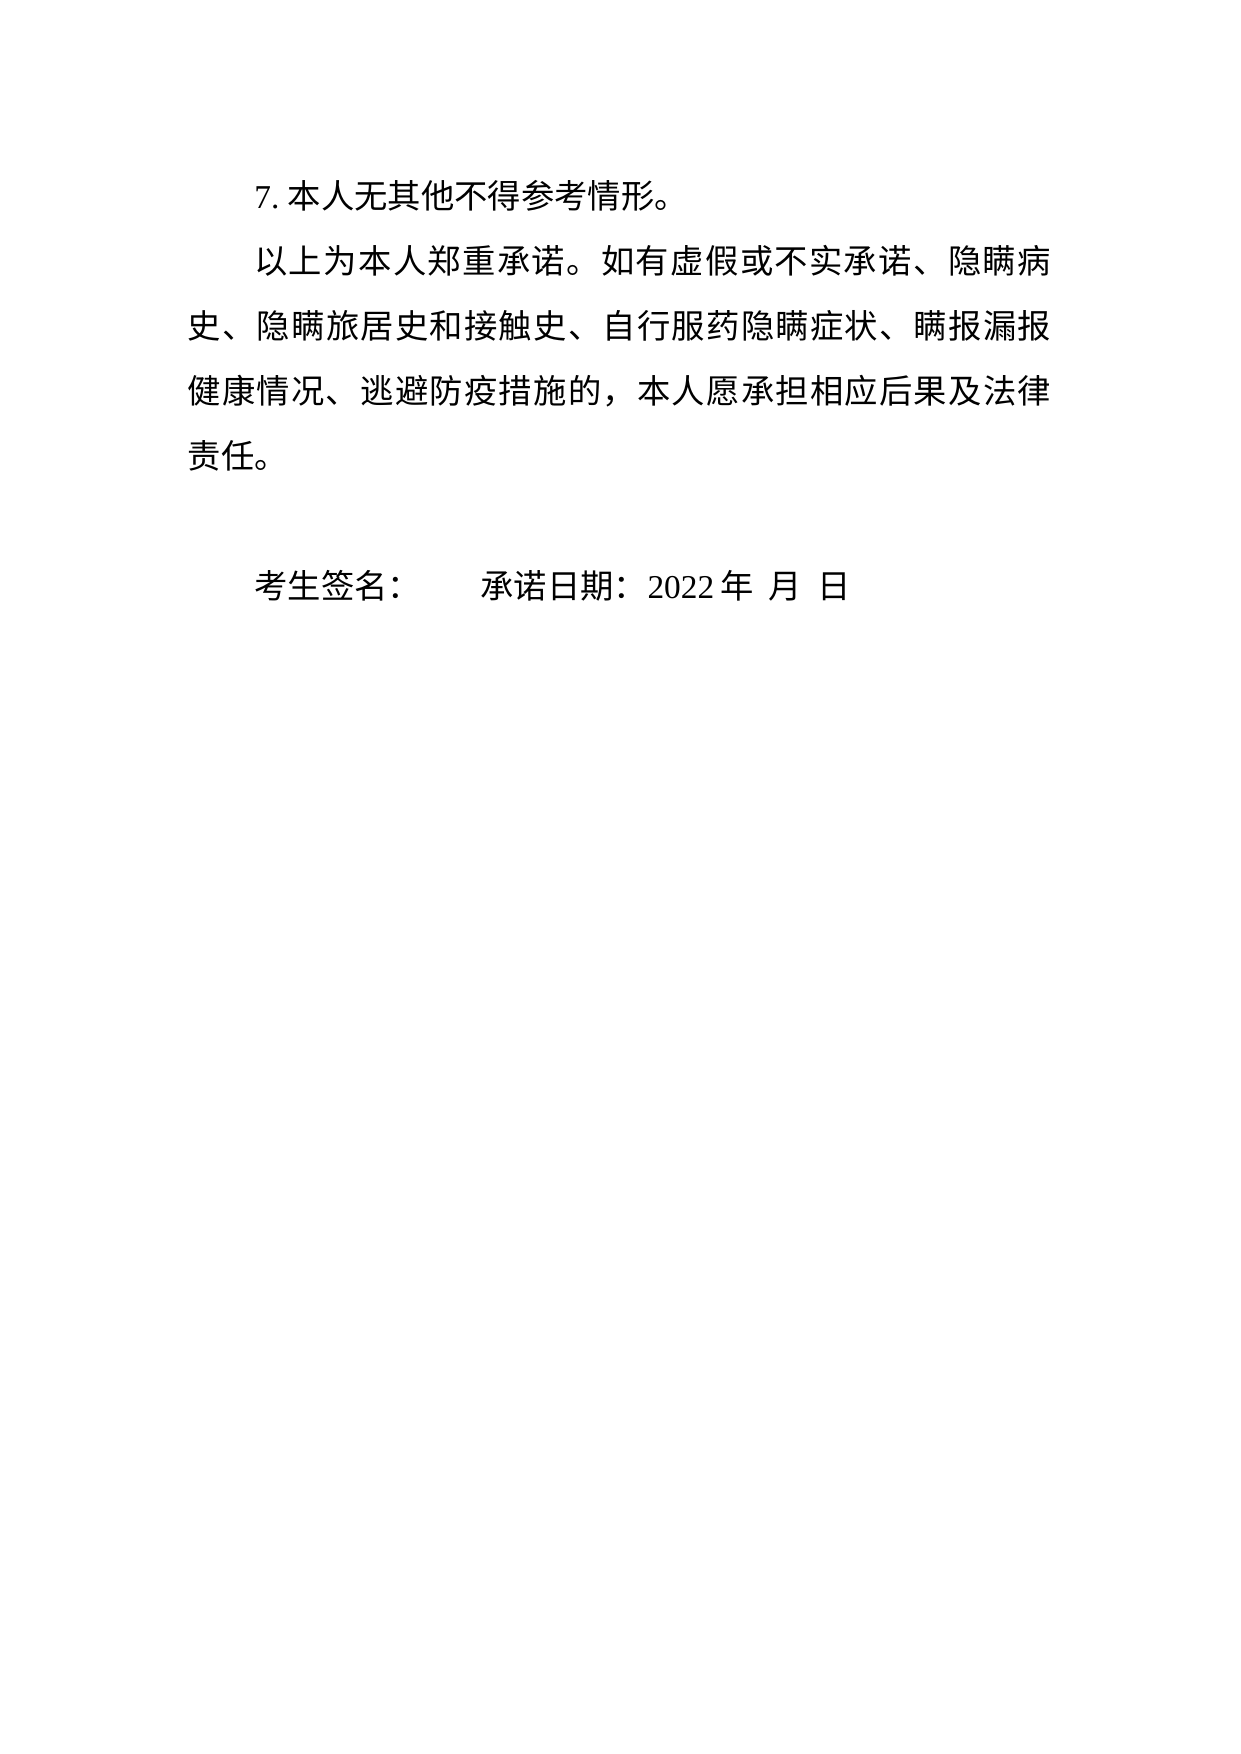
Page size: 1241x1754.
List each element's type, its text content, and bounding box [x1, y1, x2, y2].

text 以上为本人郑重承诺。如有虚假或不实承诺、隐瞒病史、隐瞒旅居史和接触史、自行服药隐瞒症状、瞒报漏报健康情况、逃避防疫措施的，本人愿承担相应后果及法律责任。 [187, 227, 1053, 487]
text 考生签名： 承诺日期：2022年 月 日 [187, 552, 1053, 617]
text 7. 本人无其他不得参考情形。 [187, 162, 1053, 227]
